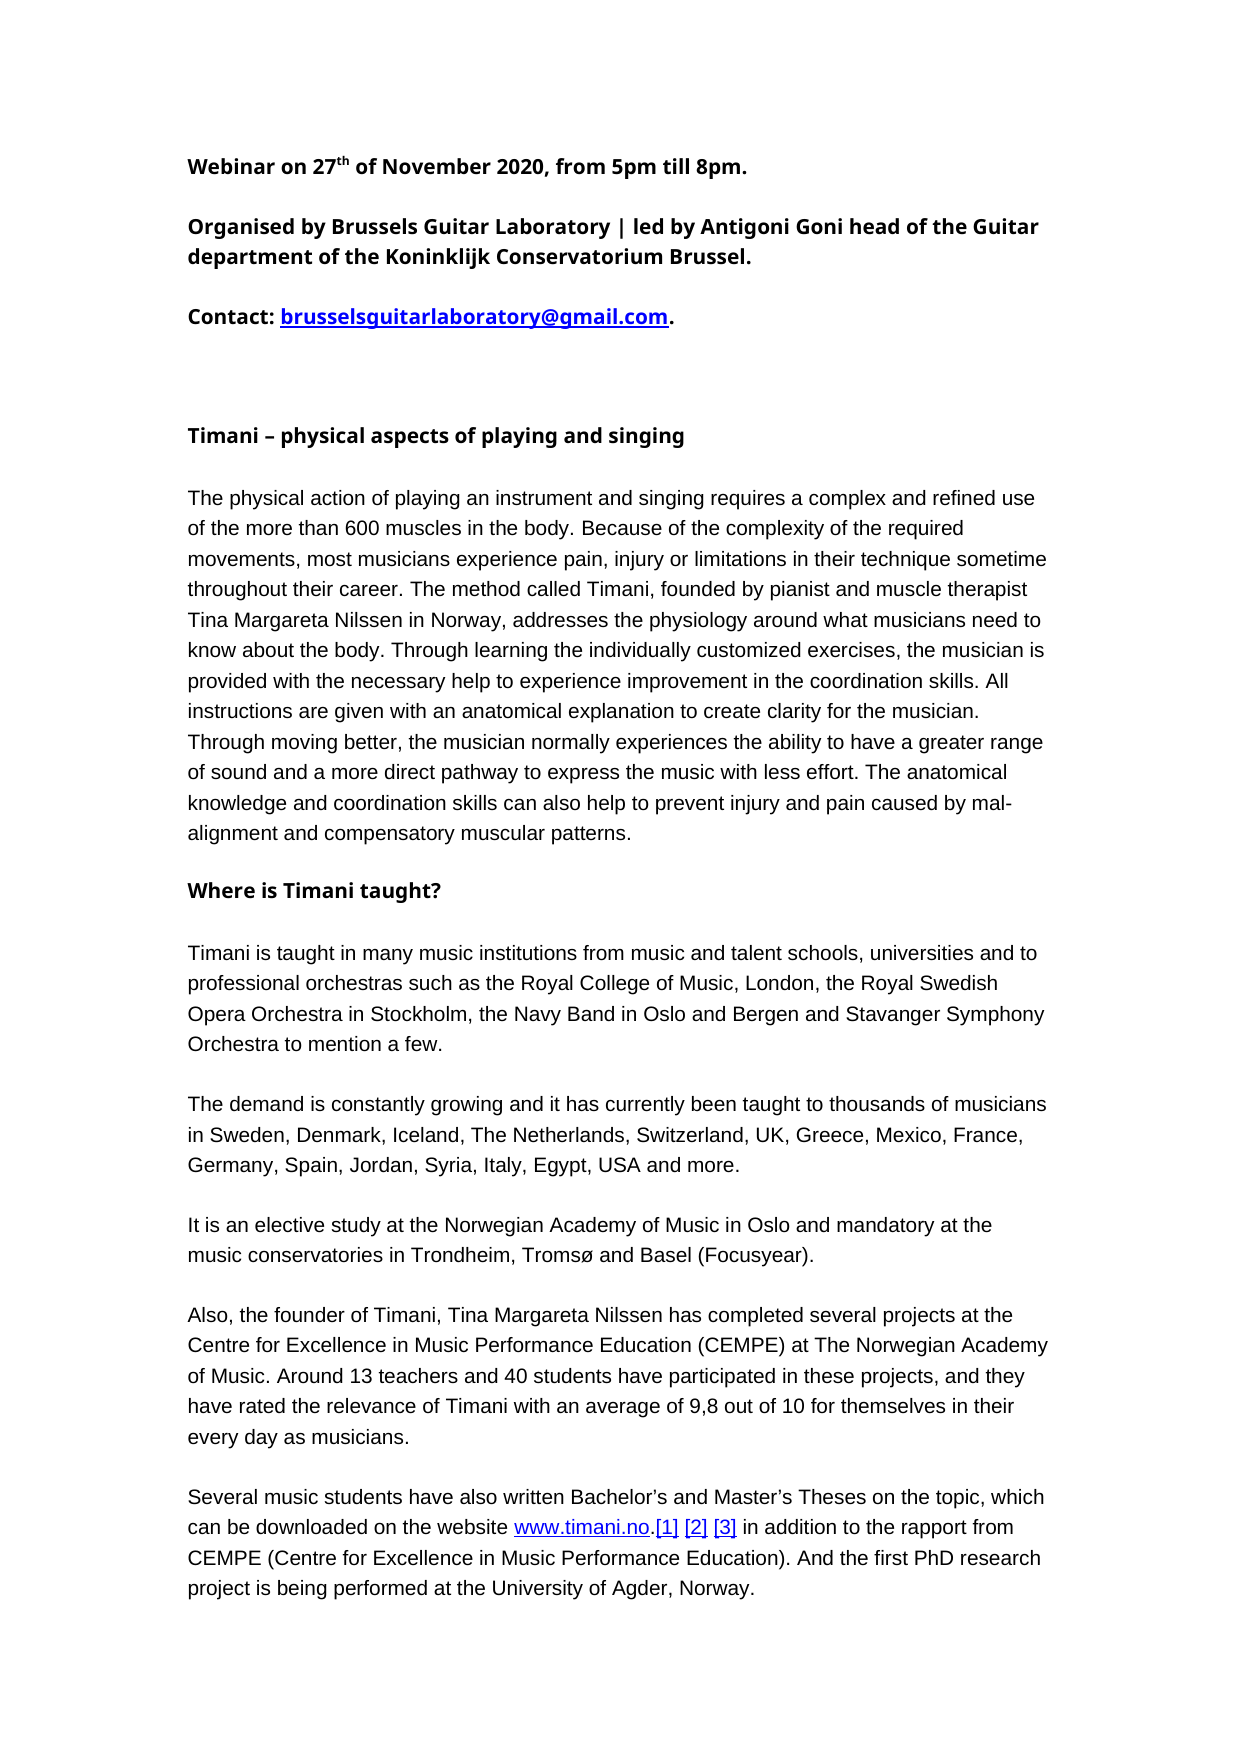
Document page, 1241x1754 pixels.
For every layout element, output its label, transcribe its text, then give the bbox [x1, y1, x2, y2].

text The physical action of playing an instrument and singing requires a complex and refined use of the more than 600 muscles in the body. Because of the complexity of the required movements, most musicians experience pain, injury or limitations in their technique sometime throughout their career. The method called Timani, founded by pianist and muscle therapist Tina Margareta Nilssen in Norway, addresses the physiology around what musicians need to know about the body. Through learning the individually customized exercises, the musician is provided with the necessary help to experience improvement in the coordination skills. All instructions are given with an anatomical explanation to create clarity for the musician. Through moving better, the musician normally experiences the ability to have a greater range of sound and a more direct pathway to express the music with less effort. The anatomical knowledge and coordination skills can also help to prevent injury and pain caused by mal-alignment and compensatory muscular patterns. [187, 479, 1053, 845]
text Also, the founder of Timani, Tina Margareta Nilssen has completed several projects at the Centre for Excellence in Music Performance Education (CEMPE) at The Norwegian Academy of Music. Around 13 teachers and 40 students have participated in these projects, and they have rated the relevance of Timani with an average of 9,8 out of 10 for themselves in their every day as musicians. [187, 1296, 1053, 1449]
text Timani – physical aspects of playing and singing [187, 419, 1053, 450]
text Timani is taught in many music institutions from music and talent schools, universities and to professional orchestras such as the Royal College of Music, London, the Royal Swedish Opera Orchestra in Stockholm, the Navy Band in Oslo and Bergen and Stavanger Symphony Orchestra to mention a few. [187, 934, 1053, 1056]
text It is an elective study at the Norwegian Academy of Music in Oslo and mandatory at the music conservatories in Trondheim, Tromsø and Basel (Focusyear). [187, 1206, 1053, 1267]
text Where is Timani taught? [187, 874, 1053, 905]
text Webinar on 27th of November 2020, from 5pm till 8pm. [187, 150, 1053, 181]
text Organised by Brussels Guitar Laboratory | led by Antigoni Goni head of the Guitar department of the Koninklijk Conservatorium Brussel. [187, 210, 1053, 271]
text The demand is constantly growing and it has currently been taught to thousands of musicians in Sweden, Denmark, Iceland, The Netherlands, Switzerland, UK, Greece, Mexico, France, Germany, Spain, Jordan, Syria, Italy, Egypt, USA and more. [187, 1085, 1053, 1177]
text Several music students have also written Bachelor’s and Master’s Theses on the topic, which can be downloaded on the website www.timani.no.[1] [2] [3] in addition to the rapport from CEMPE (Centre for Excellence in Music Performance Education). And the first PhD research project is being performed at the University of Agder, Norway. [187, 1478, 1053, 1600]
text Contact: brusselsguitarlaboratory@gmail.com. [187, 300, 1053, 330]
